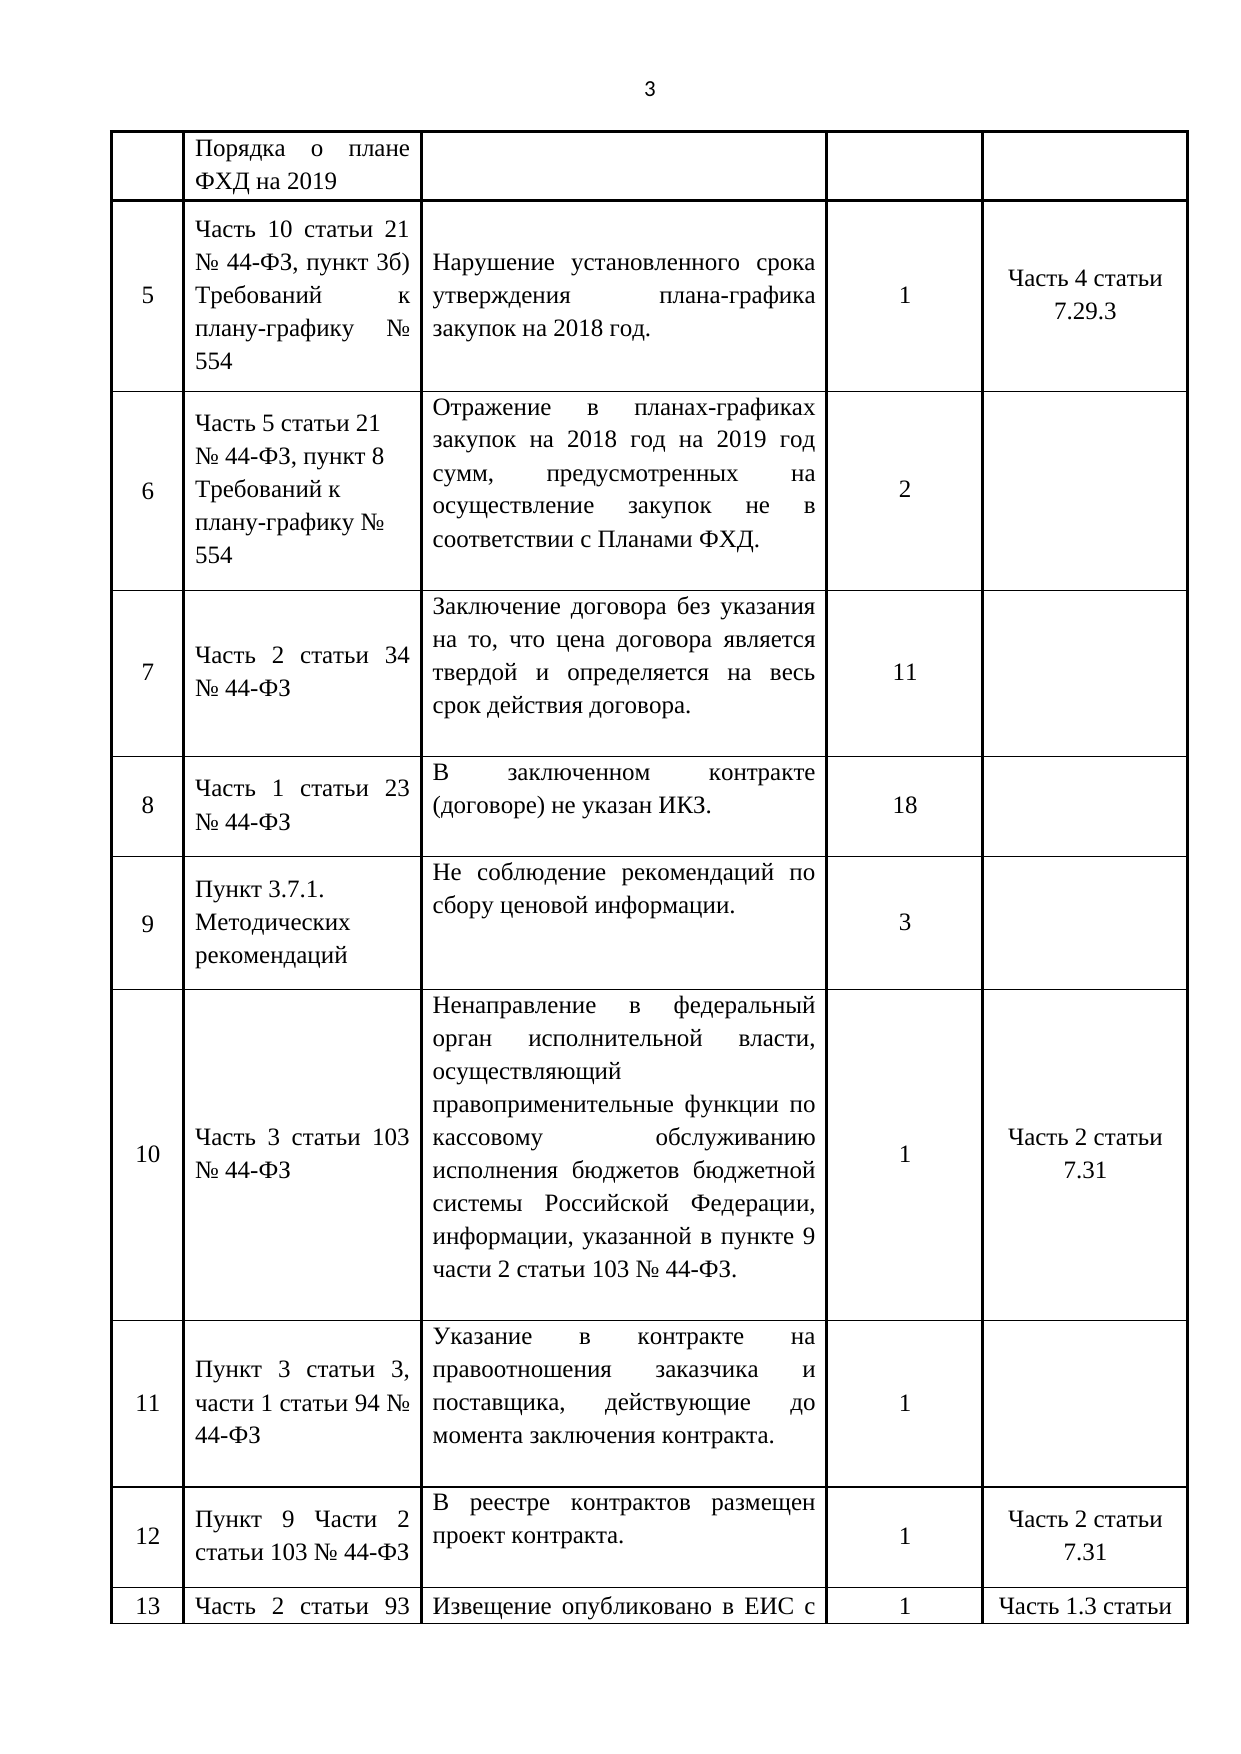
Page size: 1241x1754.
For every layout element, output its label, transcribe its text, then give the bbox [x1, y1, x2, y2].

table_cell 9 [113, 857, 182, 989]
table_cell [423, 1588, 825, 1623]
table_cell Часть 5 статьи 21 № 44-ФЗ, пункт 8 Требований к плану-графику № 554 [185, 392, 420, 590]
table_cell В заключенном контракте (договоре) не указан ИКЗ. [423, 757, 825, 856]
table_cell Пункт 3 статьи 3, части 1 статьи 94 № 44-ФЗ [185, 1321, 420, 1486]
table_cell [984, 591, 1186, 756]
table_cell 1 [828, 202, 981, 391]
table_cell 10 [113, 990, 182, 1320]
table_cell 11 [113, 1321, 182, 1486]
table_cell 11 [828, 591, 981, 756]
table_cell 4 [113, 133, 182, 199]
table_cell 2 [828, 392, 981, 590]
table_cell Пункт 3.7.1. Методических рекомендаций [185, 857, 420, 989]
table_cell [185, 133, 420, 199]
table_cell Часть 2 статьи 7.31 [984, 990, 1186, 1320]
table_cell Указание в контракте на правоотношения заказчика и поставщика, действующие до момента заключения контракта. [423, 1321, 825, 1486]
table_cell 1 [828, 1588, 981, 1623]
table_cell Отражение в планах-графиках закупок на 2018 год на 2019 год сумм, предусмотренных на осуществление закупок не в соответствии с Планами ФХД. [423, 392, 825, 590]
table_cell В реестре контрактов размещен проект контракта. [423, 1488, 825, 1587]
table_cell 12 [113, 1488, 182, 1587]
table_cell Часть 10 статьи 21 № 44-ФЗ, пункт 3б) Требований к плану-графику № 554 [185, 202, 420, 391]
table_cell Нарушение установленного срока утверждения плана-графика закупок на 2018 год. [423, 202, 825, 391]
table_cell Не соблюдение рекомендаций по сбору ценовой информации. [423, 857, 825, 989]
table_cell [984, 1588, 1186, 1623]
table_cell [984, 857, 1186, 989]
table_cell Часть 1 статьи 23 № 44-ФЗ [185, 757, 420, 856]
table_cell 8 [113, 757, 182, 856]
table_cell 1 [828, 1488, 981, 1587]
table_cell 6 [113, 392, 182, 590]
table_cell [185, 1588, 420, 1623]
table_cell 7 [113, 591, 182, 756]
table_cell 3 [828, 857, 981, 989]
table_cell Часть 4 статьи 7.29.3 [984, 202, 1186, 391]
table_cell 18 [828, 757, 981, 856]
table_cell 5 [113, 202, 182, 391]
table_cell [984, 133, 1186, 199]
table_cell 1 [828, 990, 981, 1320]
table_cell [423, 133, 825, 199]
table_cell Заключение договора без указания на то, что цена договора является твердой и определяется на весь срок действия договора. [423, 591, 825, 756]
table_cell Часть 2 статьи 7.31 [984, 1488, 1186, 1587]
table_cell Пункт 9 Части 2 статьи 103 № 44-ФЗ [185, 1488, 420, 1587]
table_cell Часть 3 статьи 103 № 44-ФЗ [185, 990, 420, 1320]
table_cell [984, 1321, 1186, 1486]
table_cell [984, 392, 1186, 590]
table_cell 13 [113, 1588, 182, 1623]
table_cell [984, 757, 1186, 856]
table_cell 2 [828, 133, 981, 199]
table_cell 1 [828, 1321, 981, 1486]
table_cell Ненаправление в федеральный орган исполнительной власти, осуществляющий правоприменительные функции по кассовому обслуживанию исполнения бюджетов бюджетной системы Российской Федерации, информации, указанной в пункте 9 части 2 статьи 103 № 44-ФЗ. [423, 990, 825, 1320]
table_cell Часть 2 статьи 34 № 44-ФЗ [185, 591, 420, 756]
